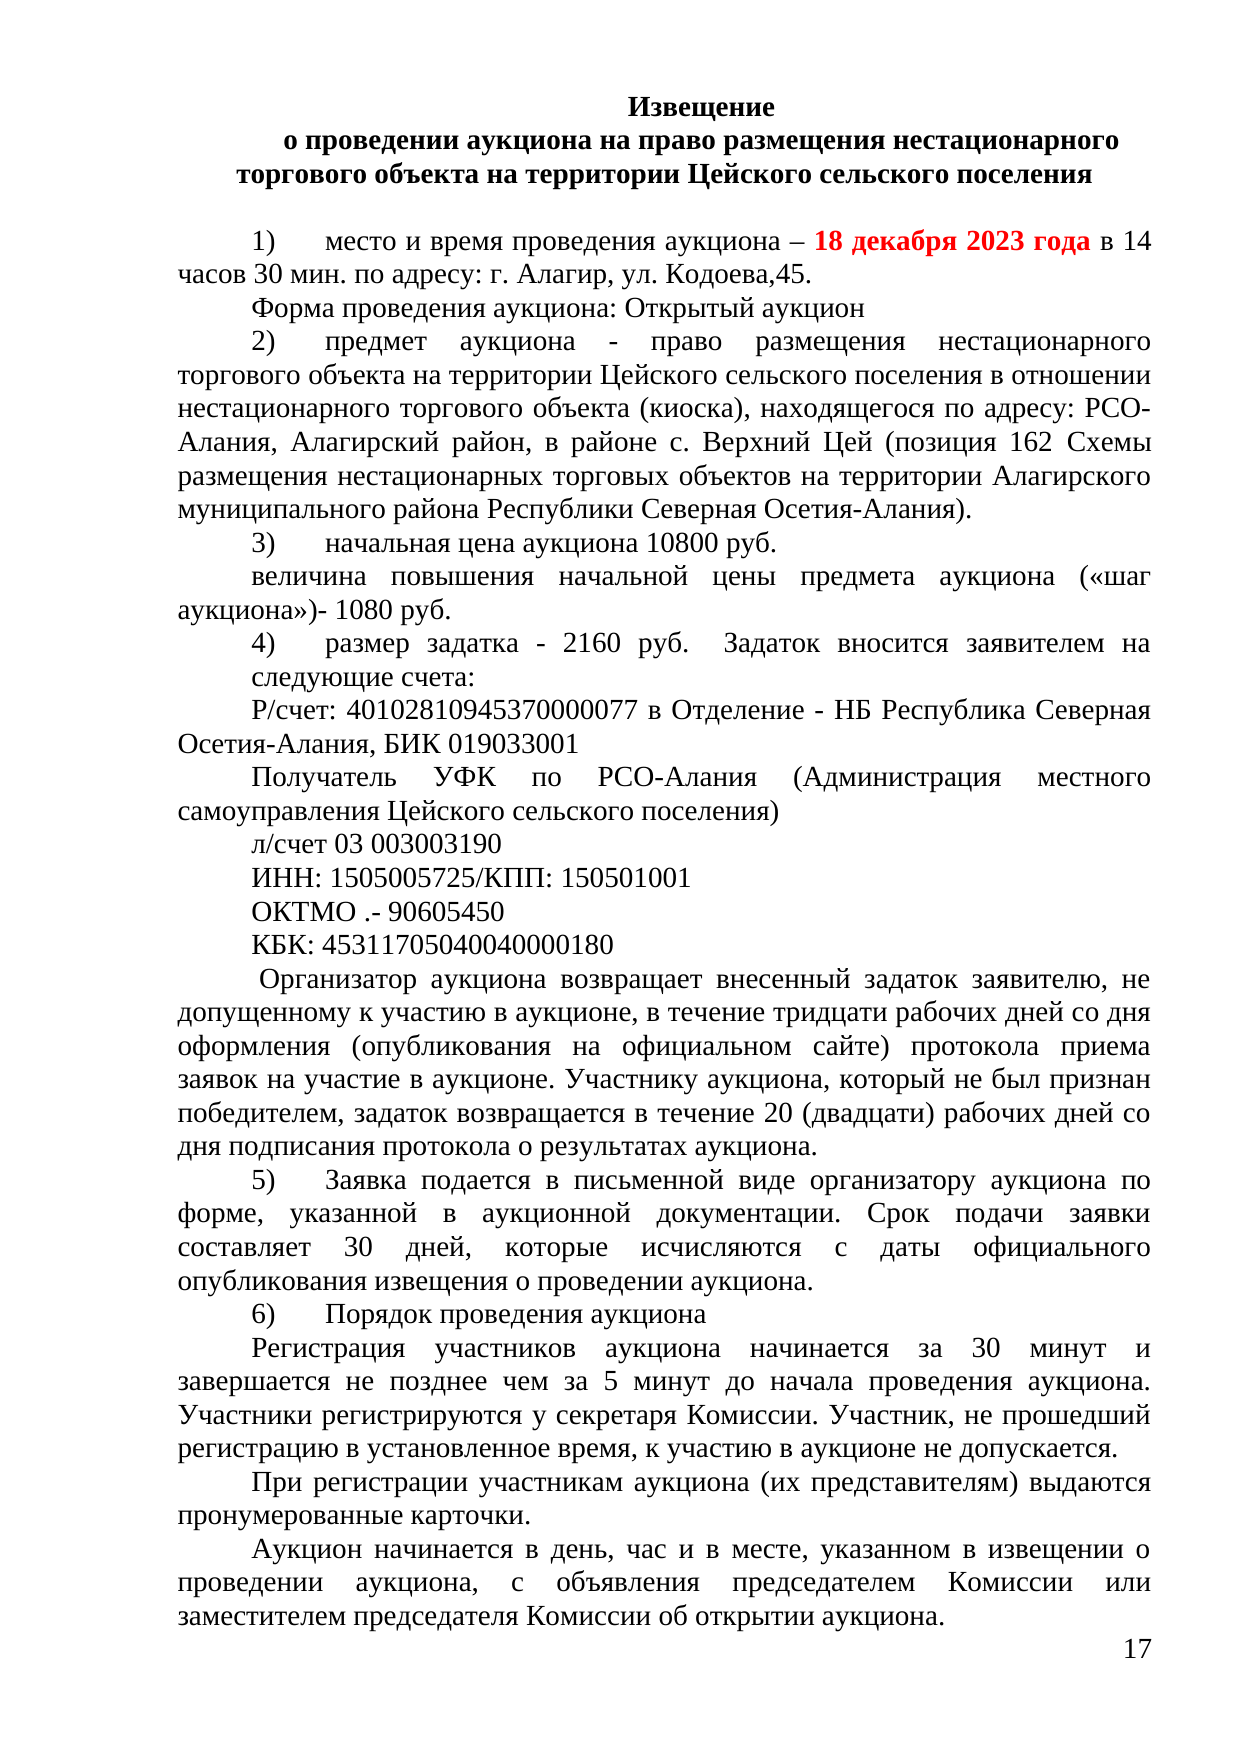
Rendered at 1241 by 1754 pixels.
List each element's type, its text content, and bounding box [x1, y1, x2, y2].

text Форма проведения аукциона: Открытый аукцион [177, 290, 1152, 323]
text л/счет 03 003003190 [177, 827, 1152, 860]
text ИНН: 1505005725/КПП: 150501001 [177, 860, 1152, 894]
list место и время проведения аукциона – 18 декабря 2023 года в 14 часов 30 мин. по адресу: г. Алагир, ул. Кодоева,45. [177, 223, 1152, 290]
list начальная цена аукциона 10800 руб. [177, 525, 1152, 558]
list Порядок проведения аукциона [177, 1296, 1152, 1330]
text Аукцион начинается в день, час и в месте, указанном в извещении о проведении аукциона, с объявления председателем Комиссии или заместителем председателя Комиссии об открытии аукциона. [177, 1531, 1152, 1632]
text Организатор аукциона возвращает внесенный задаток заявителю, не допущенному к участию в аукционе, в течение тридцати рабочих дней со дня оформления (опубликования на официальном сайте) протокола приема заявок на участие в аукционе. Участнику аукциона, который не был признан победителем, задаток возвращается в течение 20 (двадцати) рабочих дней со дня подписания протокола о результатах аукциона. [177, 961, 1152, 1162]
text 17 [177, 1632, 1152, 1665]
list Заявка подается в письменной виде организатору аукциона по форме, указанной в аукционной документации. Срок подачи заявки составляет 30 дней, которые исчисляются с даты официального опубликования извещения о проведении аукциона. [177, 1162, 1152, 1296]
text величина повышения начальной цены предмета аукциона («шаг аукциона»)- 1080 руб. [177, 558, 1152, 625]
list предмет аукциона - право размещения нестационарного торгового объекта на территории Цейского сельского поселения в отношении нестационарного торгового объекта (киоска), находящегося по адресу: РСО-Алания, Алагирский район, в районе с. Верхний Цей (позиция 162 Схемы размещения нестационарных торговых объектов на территории Алагирского муниципального района Республики Северная Осетия-Алания). [177, 323, 1152, 525]
text Извещение [177, 89, 1152, 122]
text ОКТМО .- 90605450 [177, 894, 1152, 927]
text о проведении аукциона на право размещения нестационарного торгового объекта на территории Цейского сельского поселения [177, 122, 1152, 189]
text Регистрация участников аукциона начинается за 30 минут и завершается не позднее чем за 5 минут до начала проведения аукциона. Участники регистрируются у секретаря Комиссии. Участник, не прошедший регистрацию в установленное время, к участию в аукционе не допускается. [177, 1330, 1152, 1464]
text Р/счет: 40102810945370000077 в Отделение - НБ Республика Северная Осетия-Алания, БИК 019033001 [177, 692, 1152, 759]
text При регистрации участникам аукциона (их представителям) выдаются пронумерованные карточки. [177, 1464, 1152, 1531]
text Получатель УФК по РСО-Алания (Администрация местного самоуправления Цейского сельского поселения) [177, 759, 1152, 827]
text КБК: 45311705040040000180 [251, 927, 1152, 961]
list размер задатка - 2160 руб. Задаток вносится заявителем на следующие счета: [251, 625, 1152, 692]
